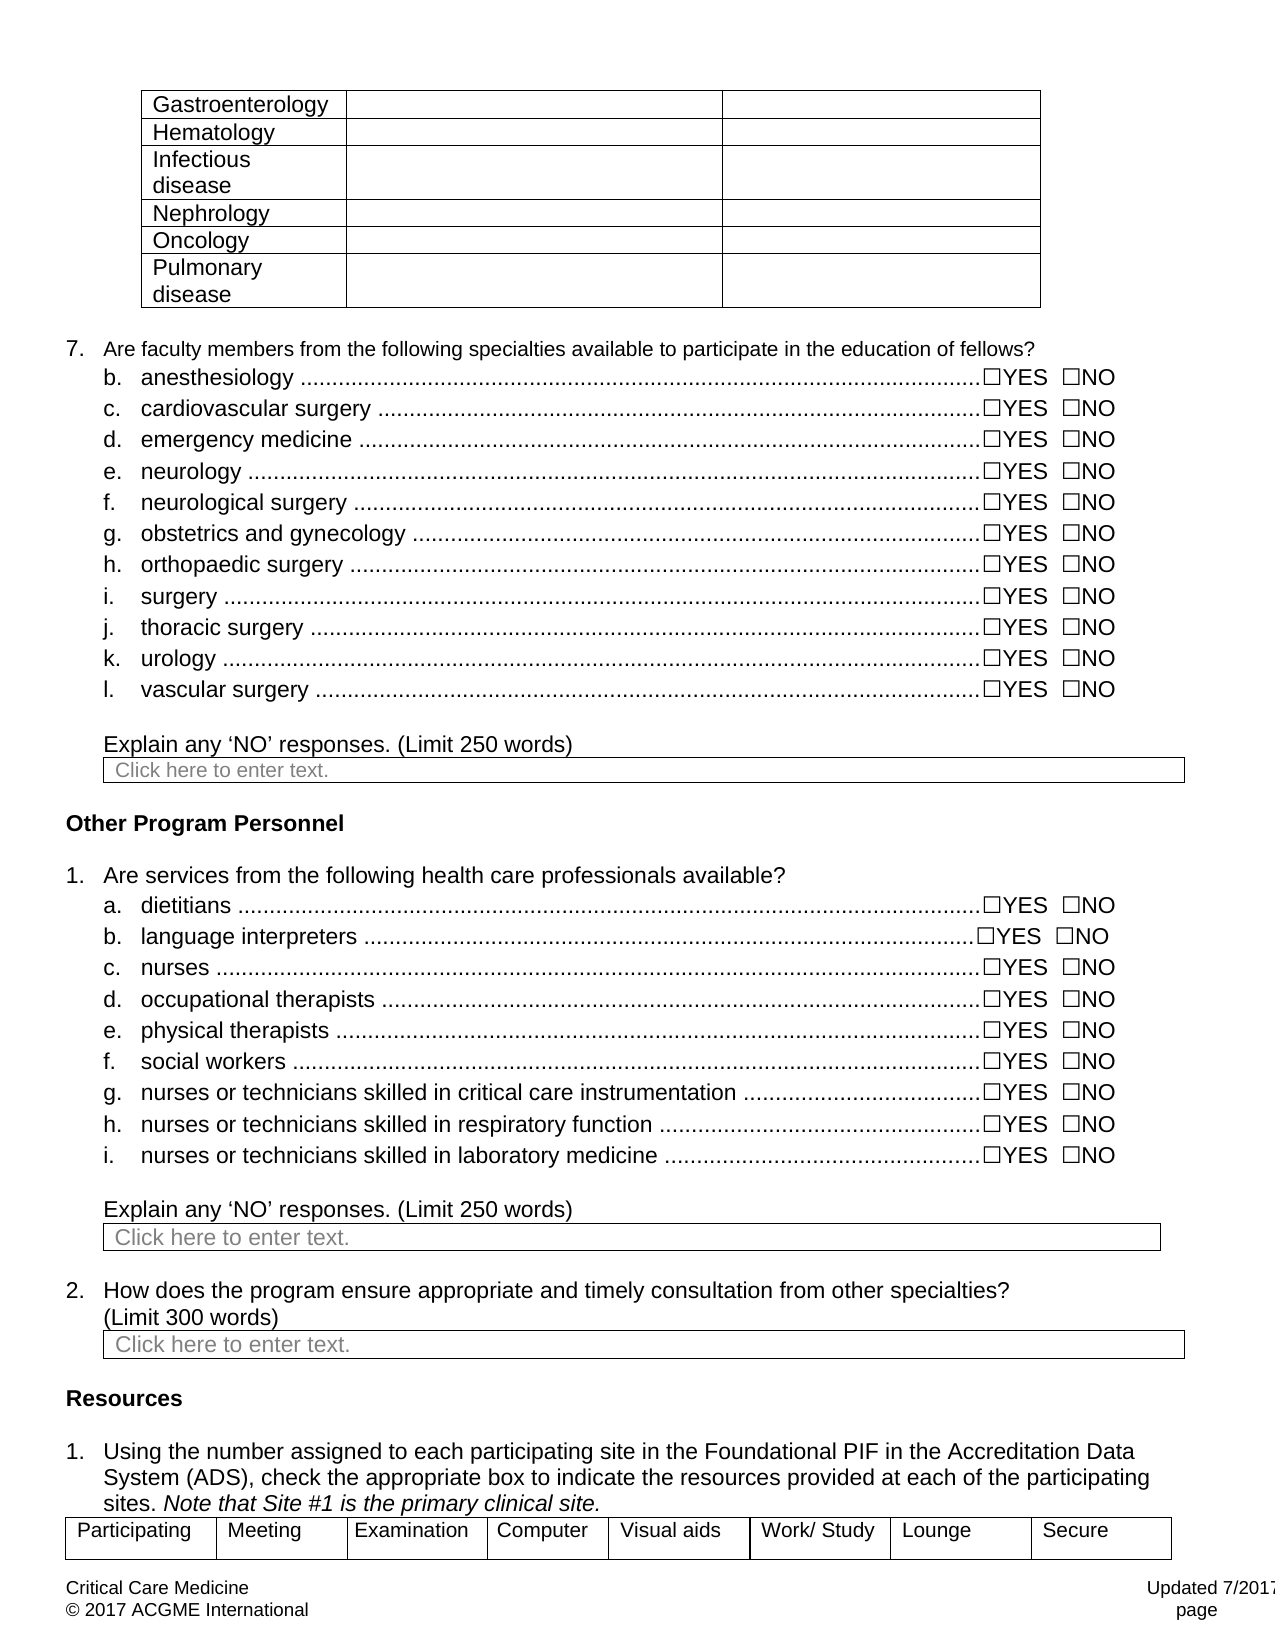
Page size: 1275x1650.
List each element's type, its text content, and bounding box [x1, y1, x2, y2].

table_cell Oncology [142, 227, 346, 253]
table_cell [347, 200, 722, 226]
table_cell [347, 119, 722, 145]
table_cell Pulmonary disease [142, 254, 346, 307]
table_cell [723, 254, 1040, 307]
table_cell Infectious disease [142, 146, 346, 198]
table_cell Nephrology [142, 200, 346, 226]
table_cell [723, 119, 1040, 145]
table_cell [347, 227, 722, 253]
table_cell [723, 91, 1040, 117]
table_cell [723, 200, 1040, 226]
table_cell [347, 254, 722, 307]
table_cell [347, 146, 722, 198]
table_cell Hematology [142, 119, 346, 145]
table_cell [723, 146, 1040, 198]
table_cell [723, 227, 1040, 253]
table_cell [347, 91, 722, 117]
table_cell Gastroenterology [142, 91, 346, 117]
